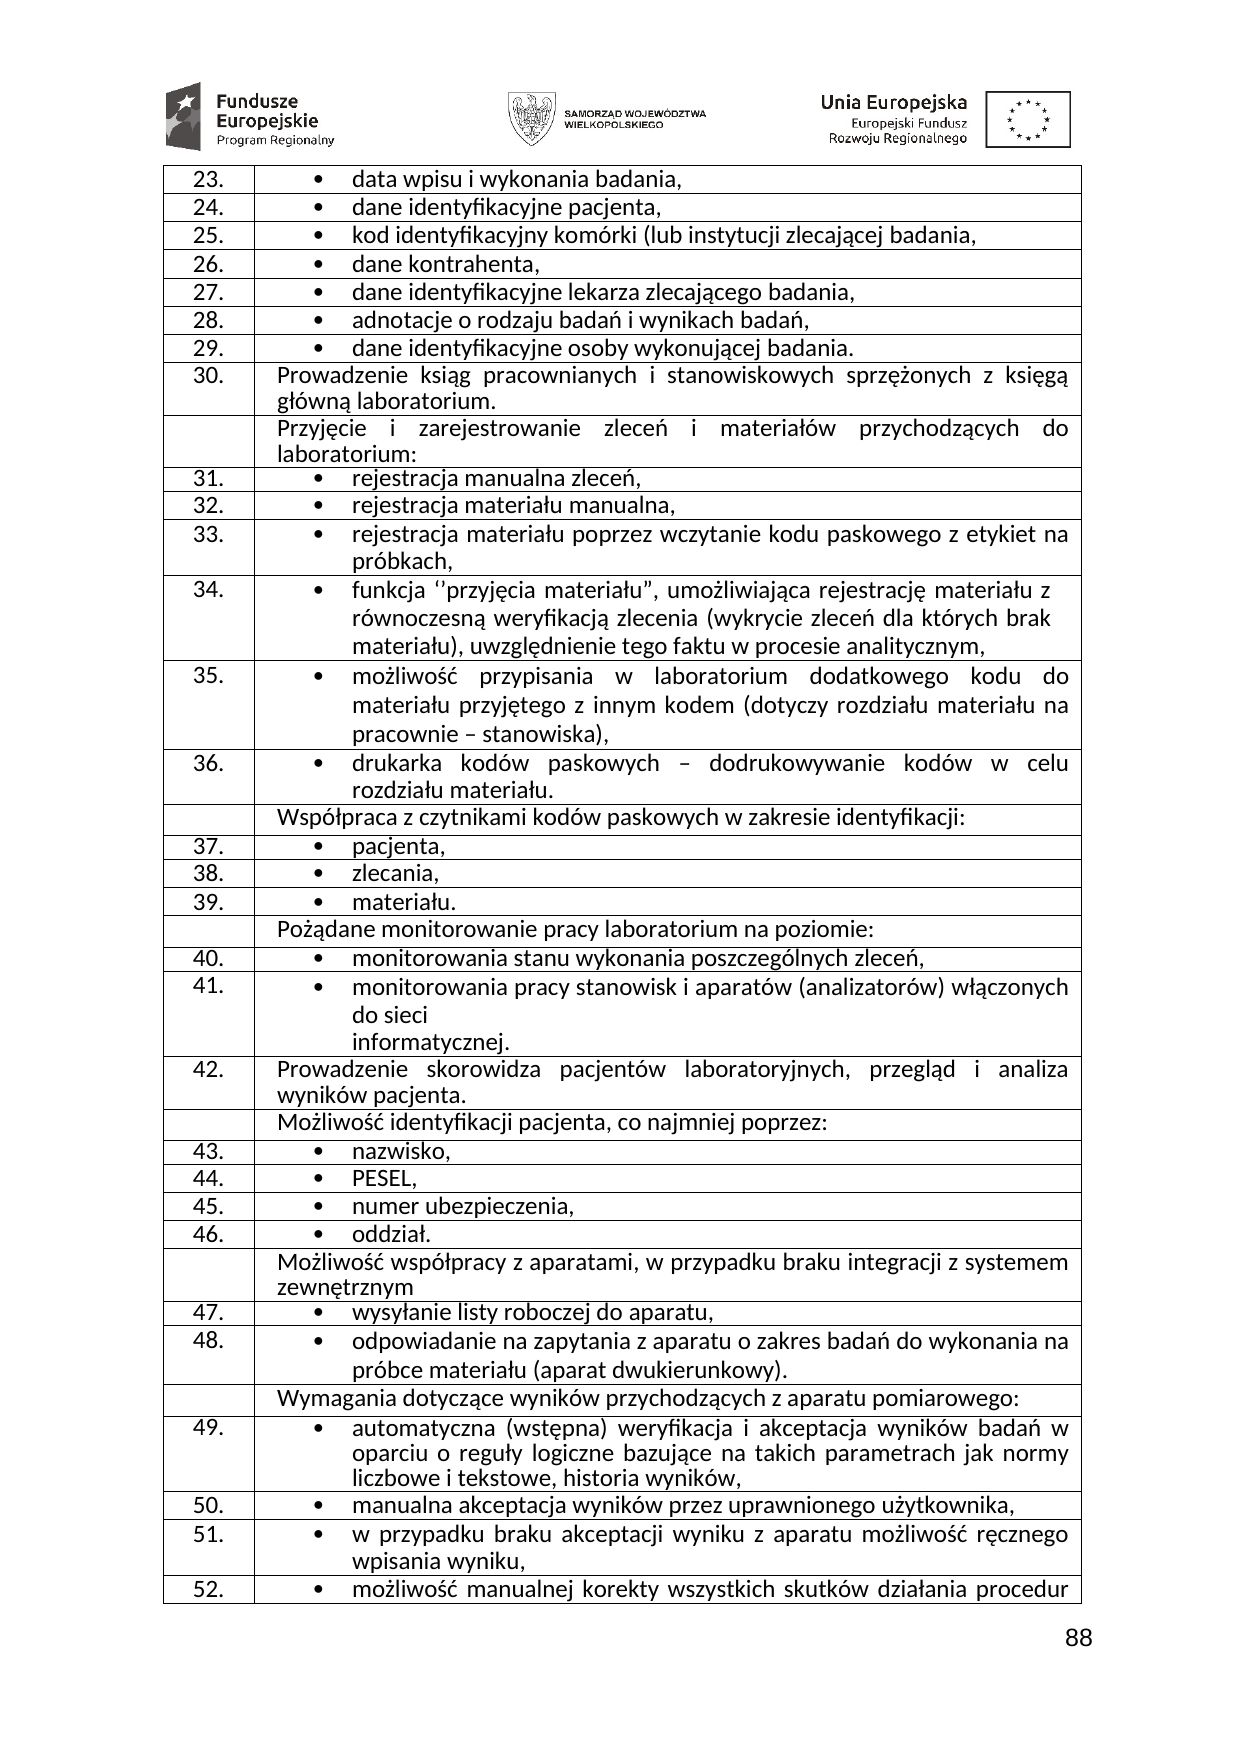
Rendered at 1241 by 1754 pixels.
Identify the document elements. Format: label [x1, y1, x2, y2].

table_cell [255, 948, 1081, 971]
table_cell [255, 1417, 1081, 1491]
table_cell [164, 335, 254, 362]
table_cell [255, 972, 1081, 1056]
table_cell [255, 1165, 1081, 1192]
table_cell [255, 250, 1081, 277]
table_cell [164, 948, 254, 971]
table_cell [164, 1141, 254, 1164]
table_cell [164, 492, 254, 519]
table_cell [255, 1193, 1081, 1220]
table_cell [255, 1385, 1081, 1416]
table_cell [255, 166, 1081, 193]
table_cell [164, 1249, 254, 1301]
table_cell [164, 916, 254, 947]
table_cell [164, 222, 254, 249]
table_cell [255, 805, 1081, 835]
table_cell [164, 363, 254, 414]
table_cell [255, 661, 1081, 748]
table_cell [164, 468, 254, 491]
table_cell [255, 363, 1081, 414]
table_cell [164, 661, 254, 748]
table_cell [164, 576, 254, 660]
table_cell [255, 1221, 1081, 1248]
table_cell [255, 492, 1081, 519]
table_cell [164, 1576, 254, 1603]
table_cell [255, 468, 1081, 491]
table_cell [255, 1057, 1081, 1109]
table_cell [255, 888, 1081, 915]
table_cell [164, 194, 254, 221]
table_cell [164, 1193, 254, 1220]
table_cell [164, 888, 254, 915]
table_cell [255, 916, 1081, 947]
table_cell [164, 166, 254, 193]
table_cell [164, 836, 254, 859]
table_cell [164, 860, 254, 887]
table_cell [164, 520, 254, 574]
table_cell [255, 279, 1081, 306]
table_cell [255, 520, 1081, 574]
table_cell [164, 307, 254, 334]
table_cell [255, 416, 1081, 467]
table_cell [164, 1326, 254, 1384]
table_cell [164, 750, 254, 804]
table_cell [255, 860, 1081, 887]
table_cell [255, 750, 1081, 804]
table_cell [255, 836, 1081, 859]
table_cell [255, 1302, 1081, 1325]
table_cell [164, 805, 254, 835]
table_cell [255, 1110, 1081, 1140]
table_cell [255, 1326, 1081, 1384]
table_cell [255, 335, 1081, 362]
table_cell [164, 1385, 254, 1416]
picture [147, 73, 1089, 165]
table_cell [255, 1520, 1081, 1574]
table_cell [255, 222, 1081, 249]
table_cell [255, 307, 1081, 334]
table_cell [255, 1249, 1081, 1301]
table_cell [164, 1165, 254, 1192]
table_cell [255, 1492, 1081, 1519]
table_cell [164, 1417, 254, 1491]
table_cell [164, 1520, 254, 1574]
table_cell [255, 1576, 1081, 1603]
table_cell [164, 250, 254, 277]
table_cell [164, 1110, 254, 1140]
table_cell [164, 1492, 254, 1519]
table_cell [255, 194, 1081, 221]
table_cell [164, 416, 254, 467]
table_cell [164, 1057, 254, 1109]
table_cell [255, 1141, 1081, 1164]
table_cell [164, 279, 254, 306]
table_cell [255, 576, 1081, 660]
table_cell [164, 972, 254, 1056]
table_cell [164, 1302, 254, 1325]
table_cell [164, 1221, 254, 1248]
